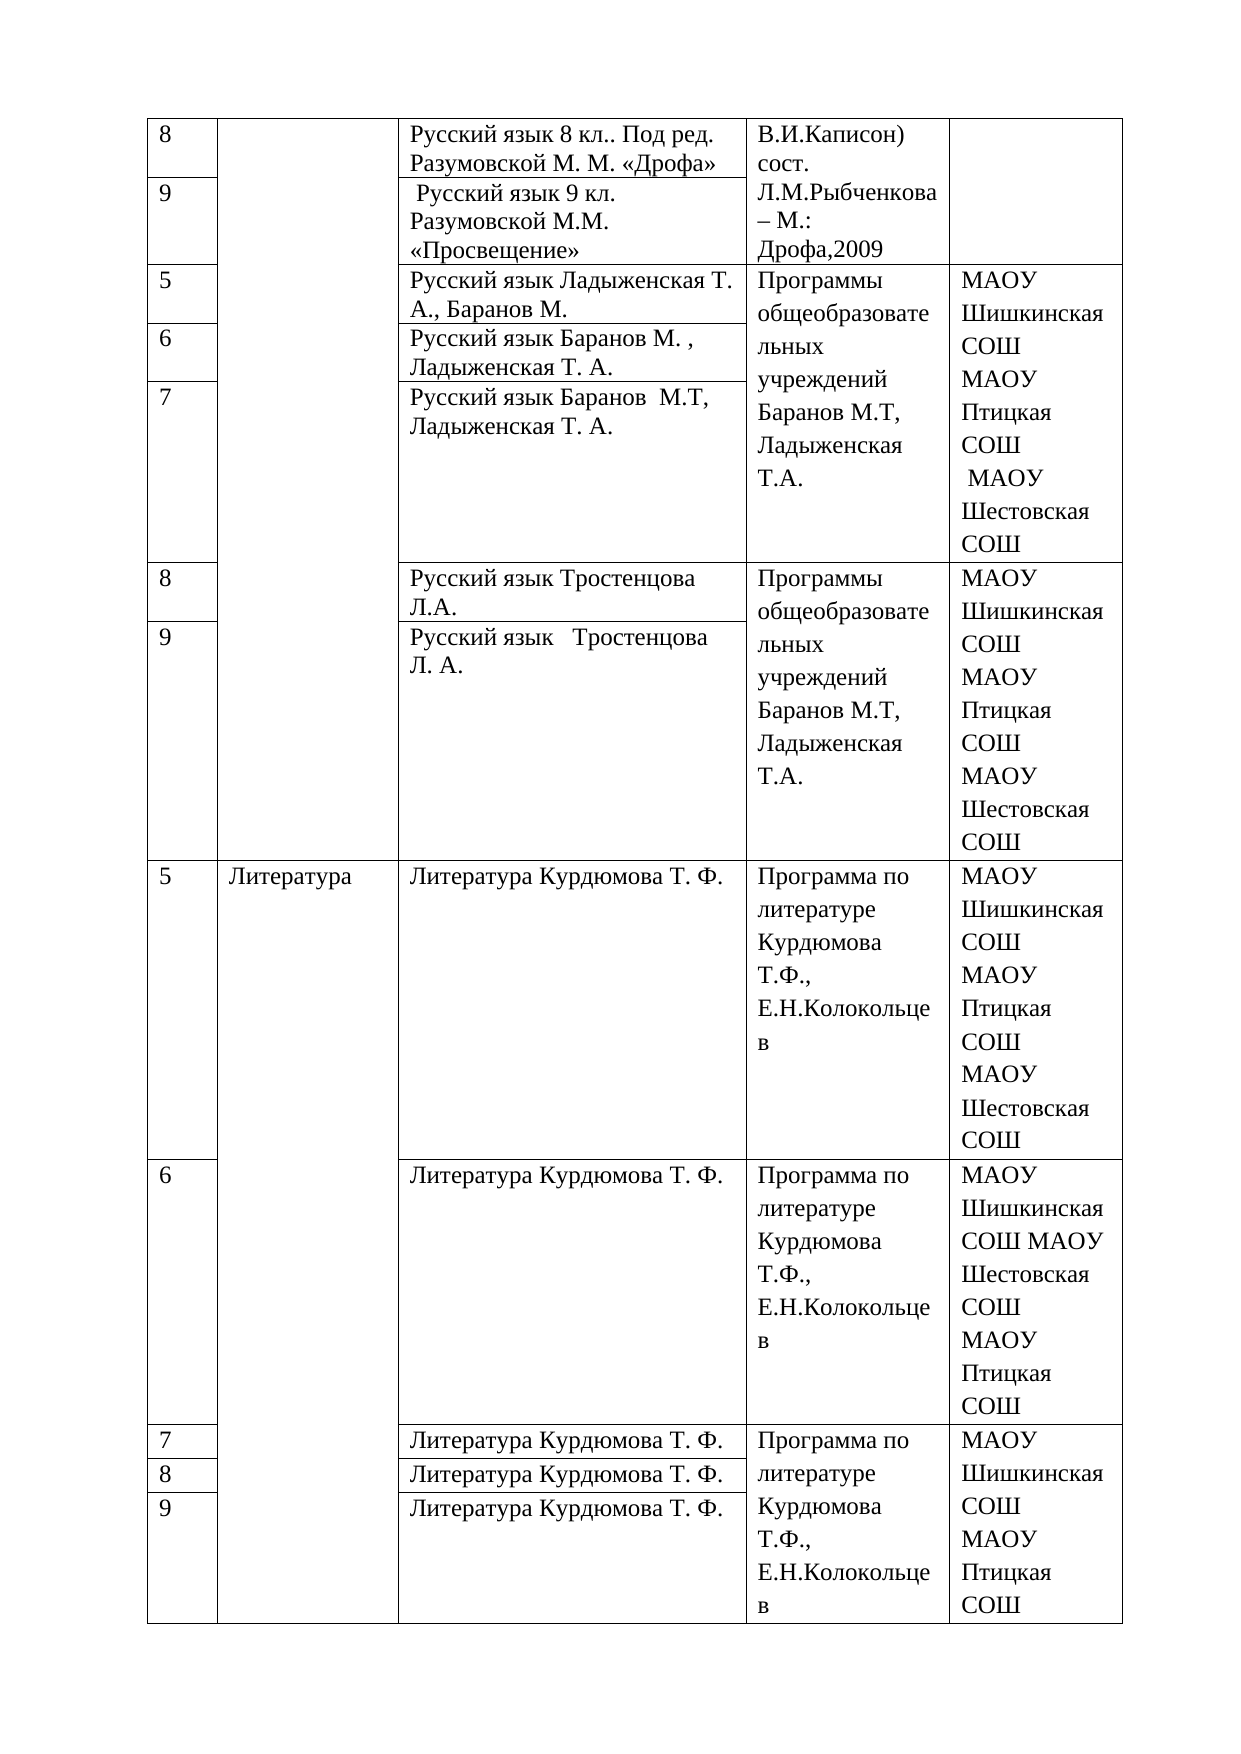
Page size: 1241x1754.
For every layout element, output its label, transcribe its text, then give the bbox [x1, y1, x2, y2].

table_cell МАОУ Шишкинская СОШ МАОУ Птицкая СОШ МАОУ Шестовская СОШ [950, 861, 1122, 1159]
table_cell МАОУ Шишкинская СОШ МАОУ Птицкая СОШ [950, 1425, 1122, 1623]
table_cell Программа по литературе Курдюмова Т.Ф., Е.Н.Колокольцев [747, 1425, 949, 1623]
table_cell Литература Курдюмова Т. Ф. [399, 1459, 746, 1492]
table_cell 5 [148, 861, 217, 1159]
table_cell 8 [148, 119, 217, 177]
table_cell МАОУ Шишкинская СОШ МАОУ Птицкая СОШ МАОУ Шестовская СОШ [950, 563, 1122, 860]
table_cell Литература [218, 861, 398, 1623]
table_cell 9 [148, 1493, 217, 1623]
table_cell Русский язык 9 кл. Разумовской М.М. «Просвещение» [399, 178, 746, 264]
table_cell 8 [148, 563, 217, 621]
table_cell 7 [148, 1425, 217, 1458]
table_cell МАОУ Шишкинская СОШ МАОУ Шестовская СОШ МАОУ Птицкая СОШ [950, 1160, 1122, 1424]
table_cell 9 [148, 178, 217, 264]
table_cell Литература Курдюмова Т. Ф. [399, 1425, 746, 1458]
table_cell Русский язык Тростенцова Л.А. [399, 563, 746, 621]
table_cell 6 [148, 1160, 217, 1424]
table_cell Русский язык Ладыженская Т. А., Баранов М. [399, 265, 746, 322]
table_cell Программы общеобразовательных учреждений Баранов М.Т, Ладыженская Т.А. [747, 563, 949, 860]
table_cell Русский язык Баранов М.Т, Ладыженская Т. А. [399, 382, 746, 562]
table_cell 8 [148, 1459, 217, 1492]
table_cell 7 [148, 382, 217, 562]
table_cell Литература Курдюмова Т. Ф. [399, 1493, 746, 1623]
table_cell Литература Курдюмова Т. Ф. [399, 861, 746, 1159]
table_cell Литература Курдюмова Т. Ф. [399, 1160, 746, 1424]
table_cell Русский язык 8 кл.. Под ред. Разумовской М. М. «Дрофа» [399, 119, 746, 177]
table_cell МАОУ Шишкинская СОШ МАОУ Птицкая СОШ МАОУ Шестовская СОШ [950, 265, 1122, 562]
table_cell Программы общеобразовательных учреждений Баранов М.Т, Ладыженская Т.А. [747, 265, 949, 562]
table_cell Русский язык Тростенцова Л. А. [399, 622, 746, 860]
table_cell Русский язык Баранов М. , Ладыженская Т. А. [399, 324, 746, 381]
table_cell 6 [148, 324, 217, 381]
table_cell Программа по литературе Курдюмова Т.Ф., Е.Н.Колокольцев [747, 861, 949, 1159]
table_cell 5 [148, 265, 217, 322]
table_cell 9 [148, 622, 217, 860]
table_cell Программа по литературе Курдюмова Т.Ф., Е.Н.Колокольцев [747, 1160, 949, 1424]
